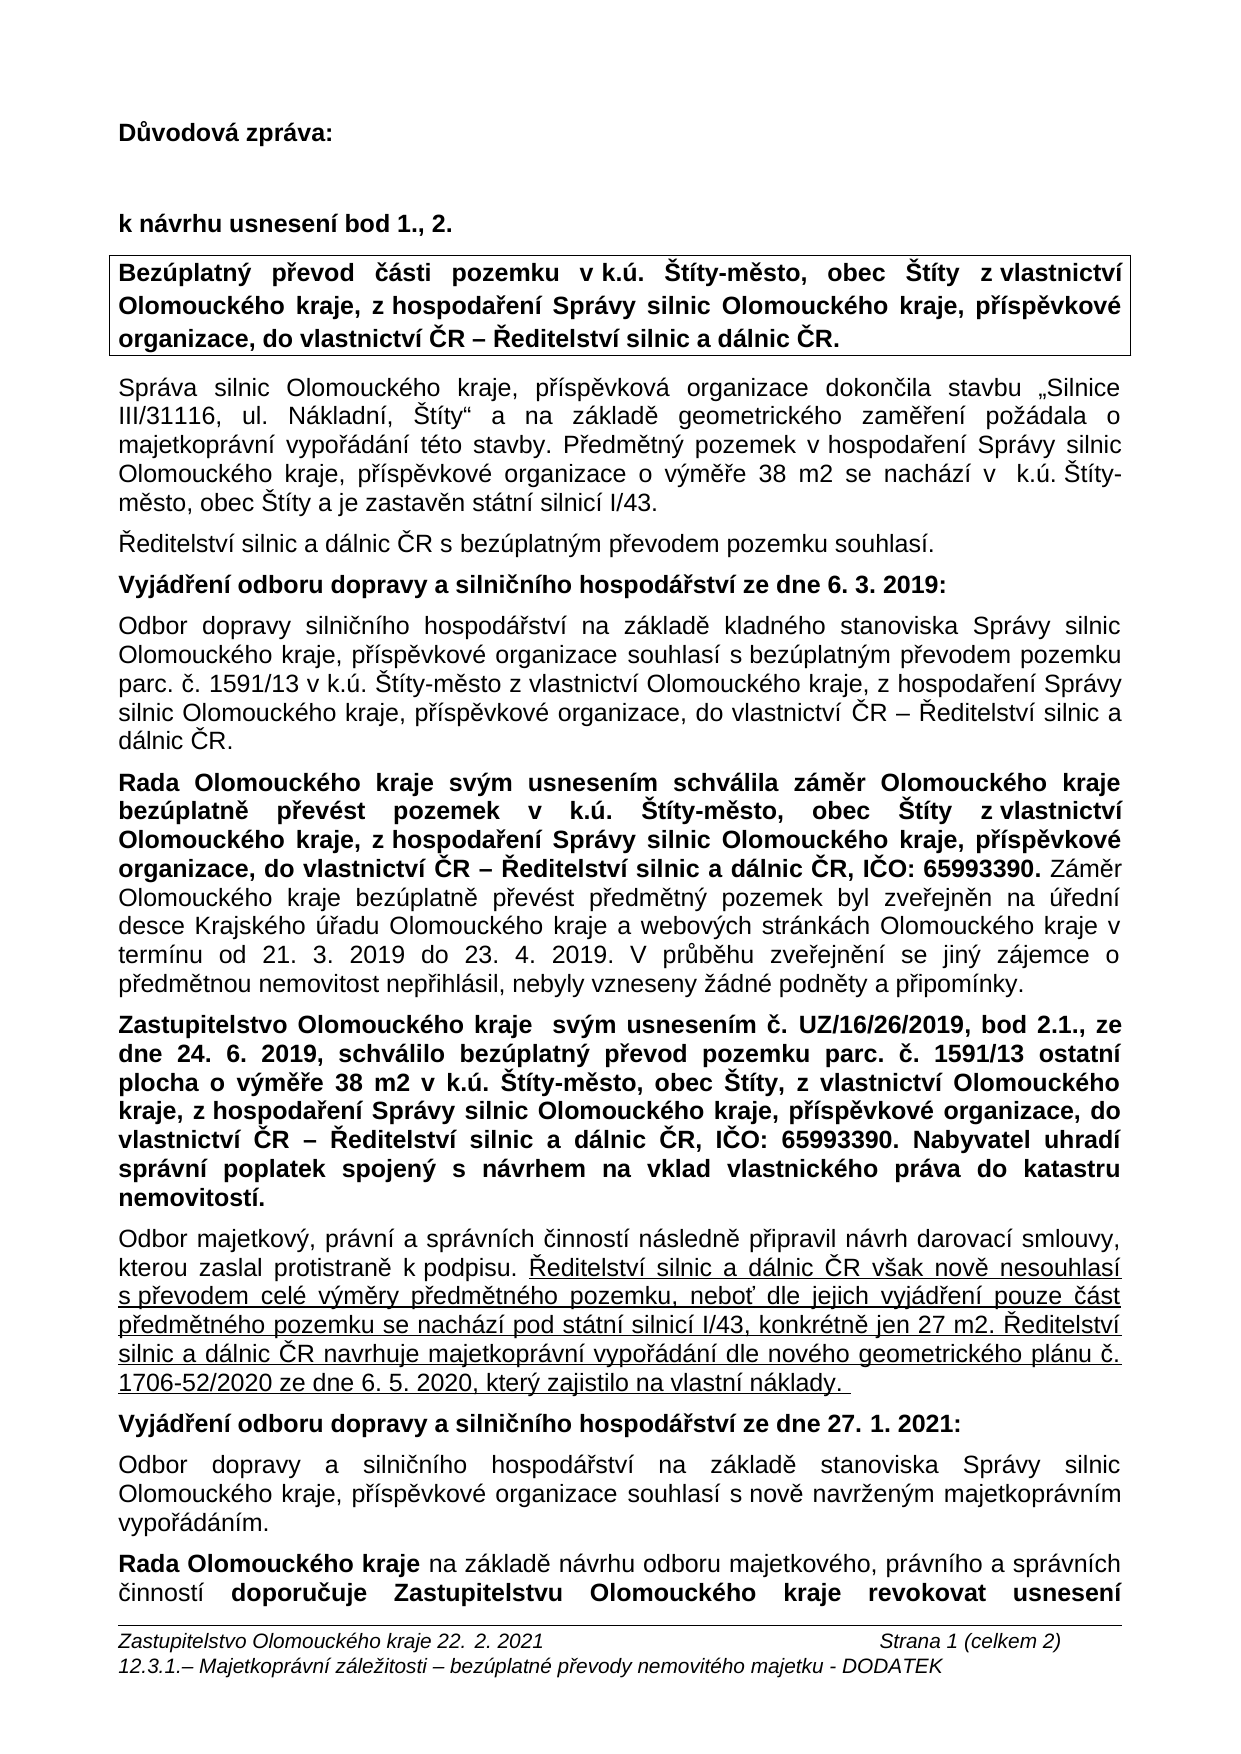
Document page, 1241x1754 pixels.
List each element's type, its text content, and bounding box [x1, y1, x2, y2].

text Odbor majetkový, právní a správních činností následně připravil návrh darovací smlouvy, kterou zaslal protistraně k podpisu. Ředitelství silnic a dálnic ČR však nově nesouhlasí s převodem celé výměry předmětného pozemku, neboť dle jejich vyjádření pouze část předmětného pozemku se nachází pod státní silnicí I/43, konkrétně jen 27 m2. Ředitelství silnic a dálnic ČR navrhuje majetkoprávní vypořádání dle nového geometrického plánu č. 1706-52/2020 ze dne 6. 5. 2020, který zajistilo na vlastní náklady. [118, 1365, 1122, 1396]
text Ředitelství silnic a dálnic ČR s bezúplatným převodem pozemku souhlasí. [118, 529, 1122, 557]
text Zastupitelstvo Olomouckého kraje svým usnesením č. UZ/16/26/2019, bod 2.1., ze dne 24. 6. 2019, schválilo bezúplatný převod pozemku parc. č. 1591/13 ostatní plocha o výměře 38 m2 v k.ú. Štíty-město, obec Štíty, z vlastnictví Olomouckého kraje, z hospodaření Správy silnic Olomouckého kraje, příspěvkové organizace, do vlastnictví ČR – Ředitelství silnic a dálnic ČR, IČO: 65993390. Nabyvatel uhradí správní poplatek spojený s návrhem na vklad vlastnického práva do katastru nemovitostí. [118, 1010, 1122, 1211]
text Správa silnic Olomouckého kraje, příspěvková organizace dokončila stavbu „Silnice III/31116, ul. Nákladní, Štíty“ a na základě geometrického zaměření požádala o majetkoprávní vypořádání této stavby. Předmětný pozemek v hospodaření Správy silnic Olomouckého kraje, příspěvkové organizace o výměře 38 m2 se nachází v k.ú. Štíty-město, obec Štíty a je zastavěn státní silnicí I/43. [118, 372, 1122, 516]
list Důvodová zpráva: [118, 118, 1122, 147]
text Odbor dopravy silničního hospodářství na základě kladného stanoviska Správy silnic Olomouckého kraje, příspěvkové organizace souhlasí s bezúplatným převodem pozemku parc. č. 1591/13 v k.ú. Štíty-město z vlastnictví Olomouckého kraje, z hospodaření Správy silnic Olomouckého kraje, příspěvkové organizace, do vlastnictví ČR – Ředitelství silnic a dálnic ČR. [118, 611, 1122, 755]
list Bezúplatný převod části pozemku v k.ú. Štíty-město, obec Štíty z vlastnictví Olomouckého kraje, z hospodaření Správy silnic Olomouckého kraje, příspěvkové organizace, do vlastnictví ČR – Ředitelství silnic a dálnic ČR. [110, 256, 1130, 355]
text Vyjádření odboru dopravy a silničního hospodářství ze dne 27. 1. 2021: [118, 1409, 1122, 1437]
text Odbor dopravy a silničního hospodářství na základě stanoviska Správy silnic Olomouckého kraje, příspěvkové organizace souhlasí s nově navrženým majetkoprávním vypořádáním. [118, 1450, 1122, 1536]
list k návrhu usnesení bod 1., 2. [118, 209, 1122, 238]
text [118, 1549, 1122, 1606]
text Odbor majetkový, právní a správních činností následně připravil návrh darovací smlouvy, kterou zaslal protistraně k podpisu. Ředitelství silnic a dálnic ČR však nově nesouhlasí s převodem celé výměry předmětného pozemku, neboť dle jejich vyjádření pouze část předmětného pozemku se nachází pod státní silnicí I/43, konkrétně jen 27 m2. Ředitelství silnic a dálnic ČR navrhuje majetkoprávní vypořádání dle nového geometrického plánu č. 1706-52/2020 ze dne 6. 5. 2020, který zajistilo na vlastní náklady. [118, 1224, 1122, 1335]
text Rada Olomouckého kraje svým usnesením schválila záměr Olomouckého kraje bezúplatně převést pozemek v k.ú. Štíty-město, obec Štíty z vlastnictví Olomouckého kraje, z hospodaření Správy silnic Olomouckého kraje, příspěvkové organizace, do vlastnictví ČR – Ředitelství silnic a dálnic ČR, IČO: 65993390. Záměr Olomouckého kraje bezúplatně převést předmětný pozemek byl zveřejněn na úřední desce Krajského úřadu Olomouckého kraje a webových stránkách Olomouckého kraje v termínu od 21. 3. 2019 do 23. 4. 2019. V průběhu zveřejnění se jiný zájemce o předmětnou nemovitost nepřihlásil, nebyly vzneseny žádné podněty a připomínky. [118, 767, 1122, 997]
text Vyjádření odboru dopravy a silničního hospodářství ze dne 6. 3. 2019: [118, 570, 1122, 599]
